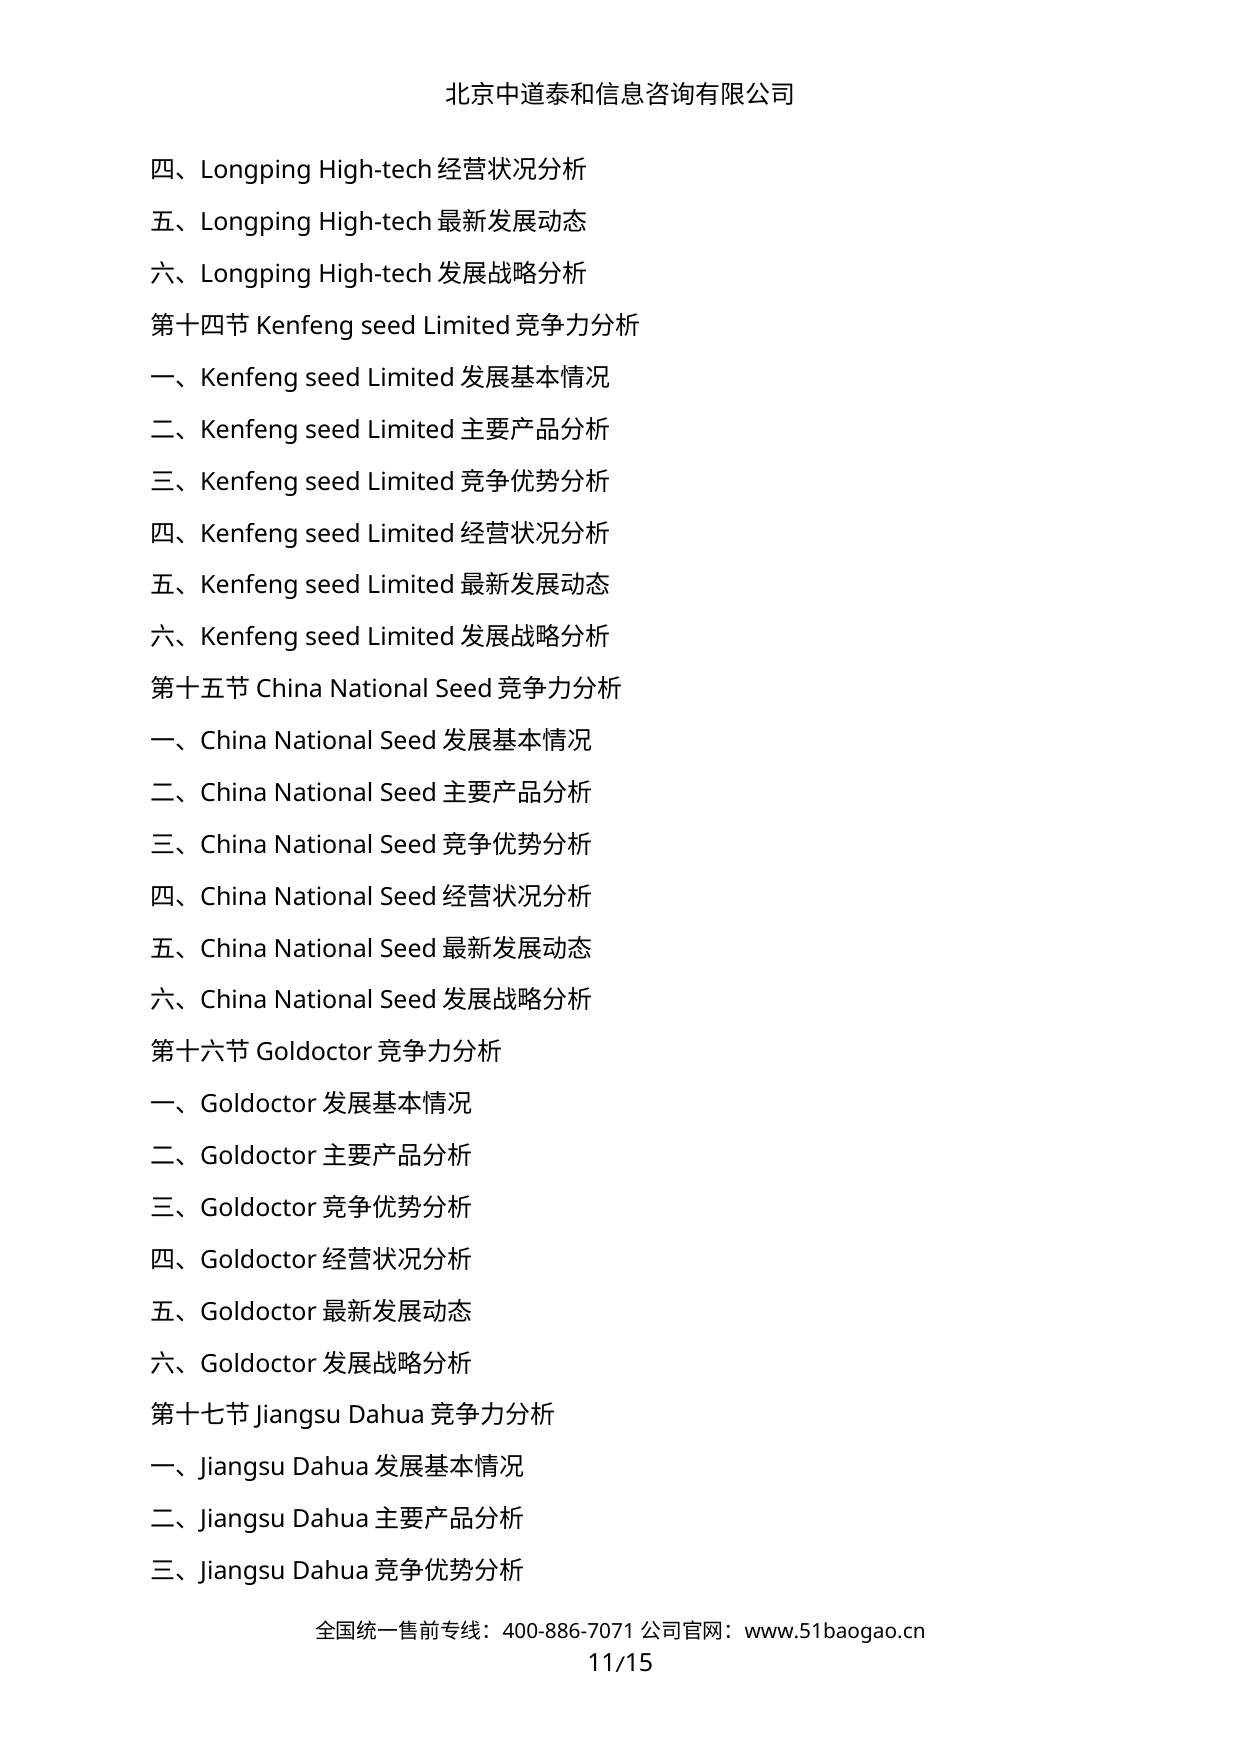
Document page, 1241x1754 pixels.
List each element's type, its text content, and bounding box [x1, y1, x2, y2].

text 六、China National Seed发展战略分析 [150, 980, 1090, 1016]
text 四、Longping High-tech经营状况分析 [150, 150, 1090, 186]
text 四、Kenfeng seed Limited经营状况分析 [150, 513, 1090, 549]
text 三、Kenfeng seed Limited竞争优势分析 [150, 461, 1090, 497]
text 三、Jiangsu Dahua竞争优势分析 [150, 1551, 1090, 1587]
text 二、China National Seed主要产品分析 [150, 772, 1090, 809]
text 二、Kenfeng seed Limited主要产品分析 [150, 409, 1090, 446]
text 三、Goldoctor竞争优势分析 [150, 1187, 1090, 1224]
text 一、Jiangsu Dahua发展基本情况 [150, 1447, 1090, 1483]
text 四、China National Seed经营状况分析 [150, 876, 1090, 912]
text 六、Longping High-tech发展战略分析 [150, 254, 1090, 290]
text 六、Kenfeng seed Limited发展战略分析 [150, 617, 1090, 653]
text 三、China National Seed竞争优势分析 [150, 824, 1090, 861]
text 五、Kenfeng seed Limited最新发展动态 [150, 565, 1090, 601]
text 第十四节 Kenfeng seed Limited竞争力分析 [150, 306, 1090, 342]
text 六、Goldoctor发展战略分析 [150, 1343, 1090, 1379]
text 五、Goldoctor最新发展动态 [150, 1291, 1090, 1327]
text 一、China National Seed发展基本情况 [150, 721, 1090, 757]
text 第十五节 China National Seed竞争力分析 [150, 669, 1090, 705]
text 一、Goldoctor发展基本情况 [150, 1084, 1090, 1120]
text 一、Kenfeng seed Limited发展基本情况 [150, 357, 1090, 394]
text 第十六节 Goldoctor竞争力分析 [150, 1032, 1090, 1068]
text 五、Longping High-tech最新发展动态 [150, 202, 1090, 238]
text 二、Goldoctor主要产品分析 [150, 1136, 1090, 1172]
text 第十七节 Jiangsu Dahua竞争力分析 [150, 1395, 1090, 1431]
text 四、Goldoctor经营状况分析 [150, 1239, 1090, 1276]
text 五、China National Seed最新发展动态 [150, 928, 1090, 964]
text 二、Jiangsu Dahua主要产品分析 [150, 1499, 1090, 1535]
